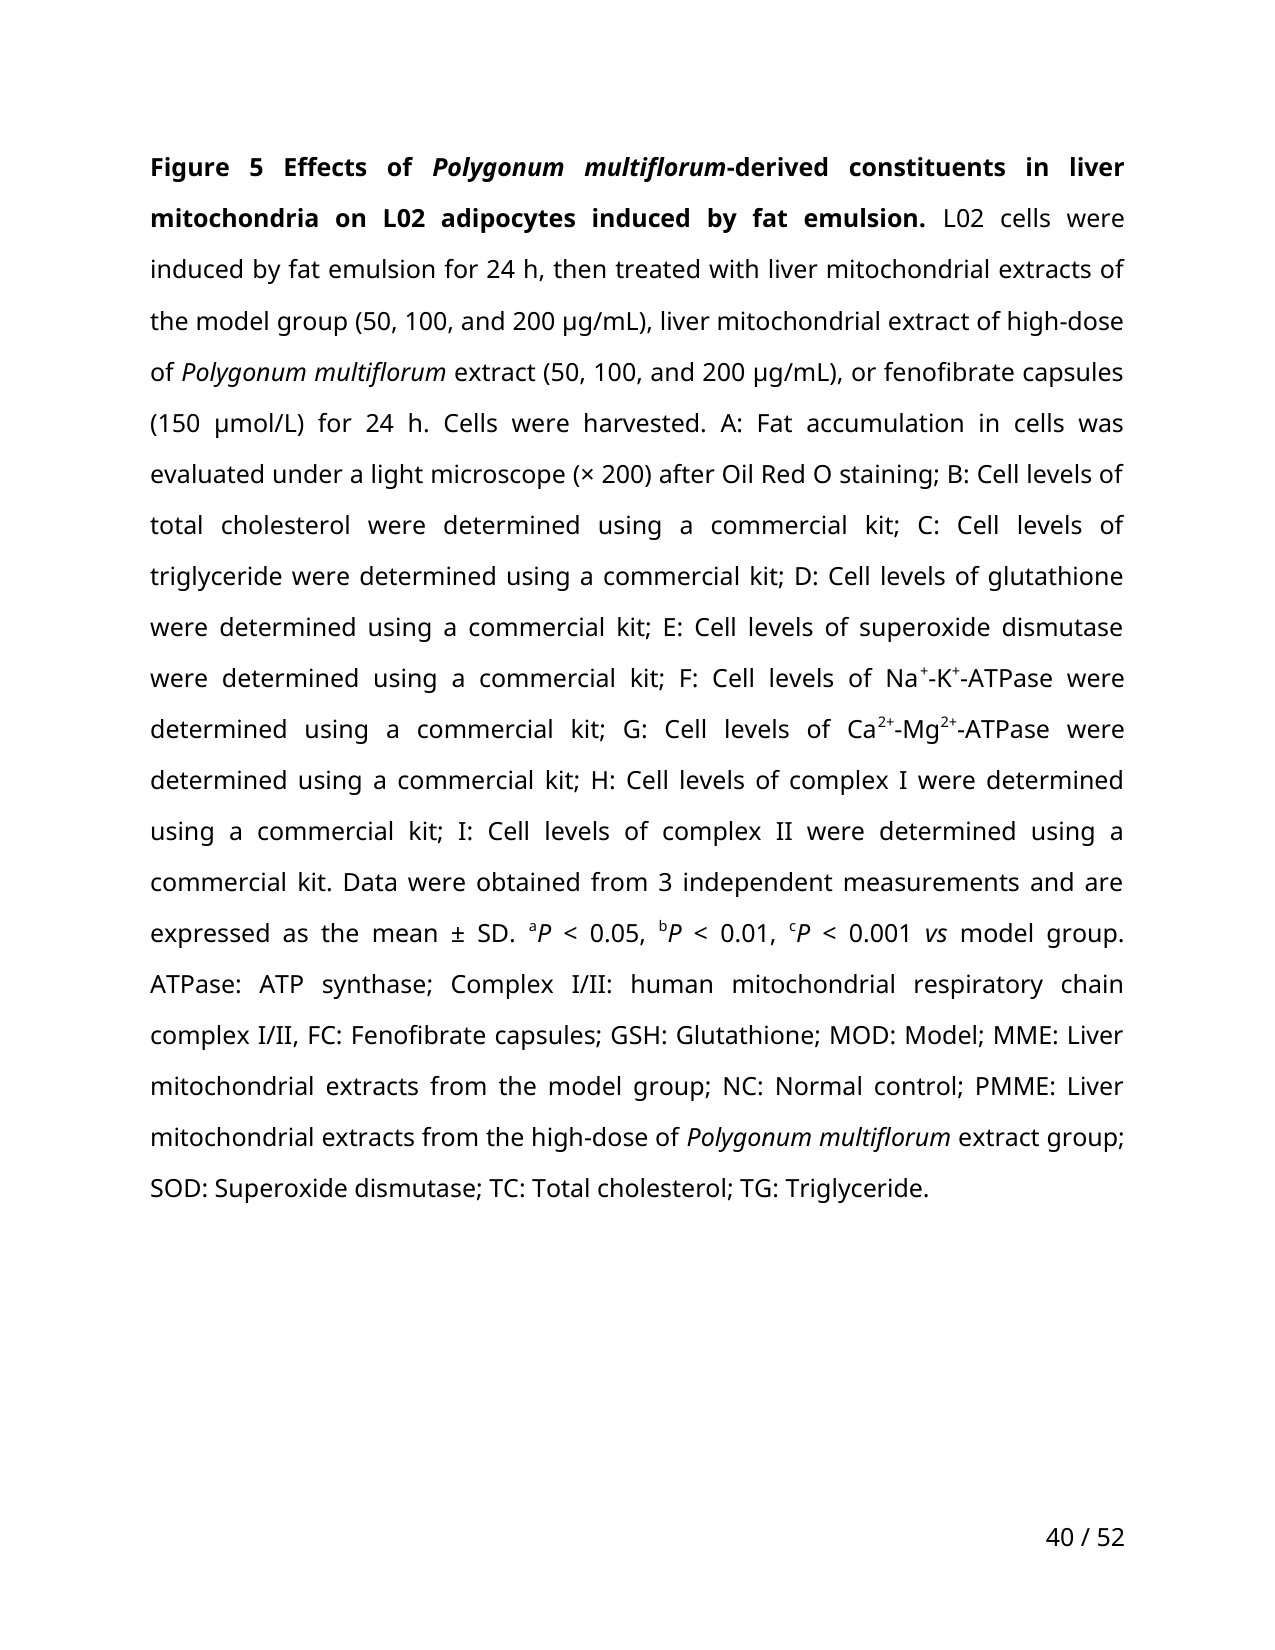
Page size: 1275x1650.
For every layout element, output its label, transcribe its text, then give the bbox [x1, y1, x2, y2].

text Figure 5 Effects of Polygonum multiflorum-derived constituents in liver mitochondria on L02 adipocytes induced by fat emulsion. L02 cells were induced by fat emulsion for 24 h, then treated with liver mitochondrial extracts of the model group (50, 100, and 200 μg/mL), liver mitochondrial extract of high-dose of Polygonum multiflorum extract (50, 100, and 200 μg/mL), or fenofibrate capsules (150 μmol/L) for 24 h. Cells were harvested. A: Fat accumulation in cells was evaluated under a light microscope (× 200) after Oil Red O staining; B: Cell levels of total cholesterol were determined using a commercial kit; C: Cell levels of triglyceride were determined using a commercial kit; D: Cell levels of glutathione were determined using a commercial kit; E: Cell levels of superoxide dismutase were determined using a commercial kit; F: Cell levels of Na+-K+-ATPase were determined using a commercial kit; G: Cell levels of Ca2+-Mg2+-ATPase were determined using a commercial kit; H: Cell levels of complex I were determined using a commercial kit; I: Cell levels of complex II were determined using a commercial kit. Data were obtained from 3 independent measurements and are expressed as the mean ± SD. aP < 0.05, bP < 0.01, cP < 0.001 vs model group. ATPase: ATP synthase; Complex I/II: human mitochondrial respiratory chain complex I/II, FC: Fenofibrate capsules; GSH: Glutathione; MOD: Model; MME: Liver mitochondrial extracts from the model group; NC: Normal control; PMME: Liver mitochondrial extracts from the high-dose of Polygonum multiflorum extract group; SOD: Superoxide dismutase; TC: Total cholesterol; TG: Triglyceride. [150, 150, 1125, 1205]
